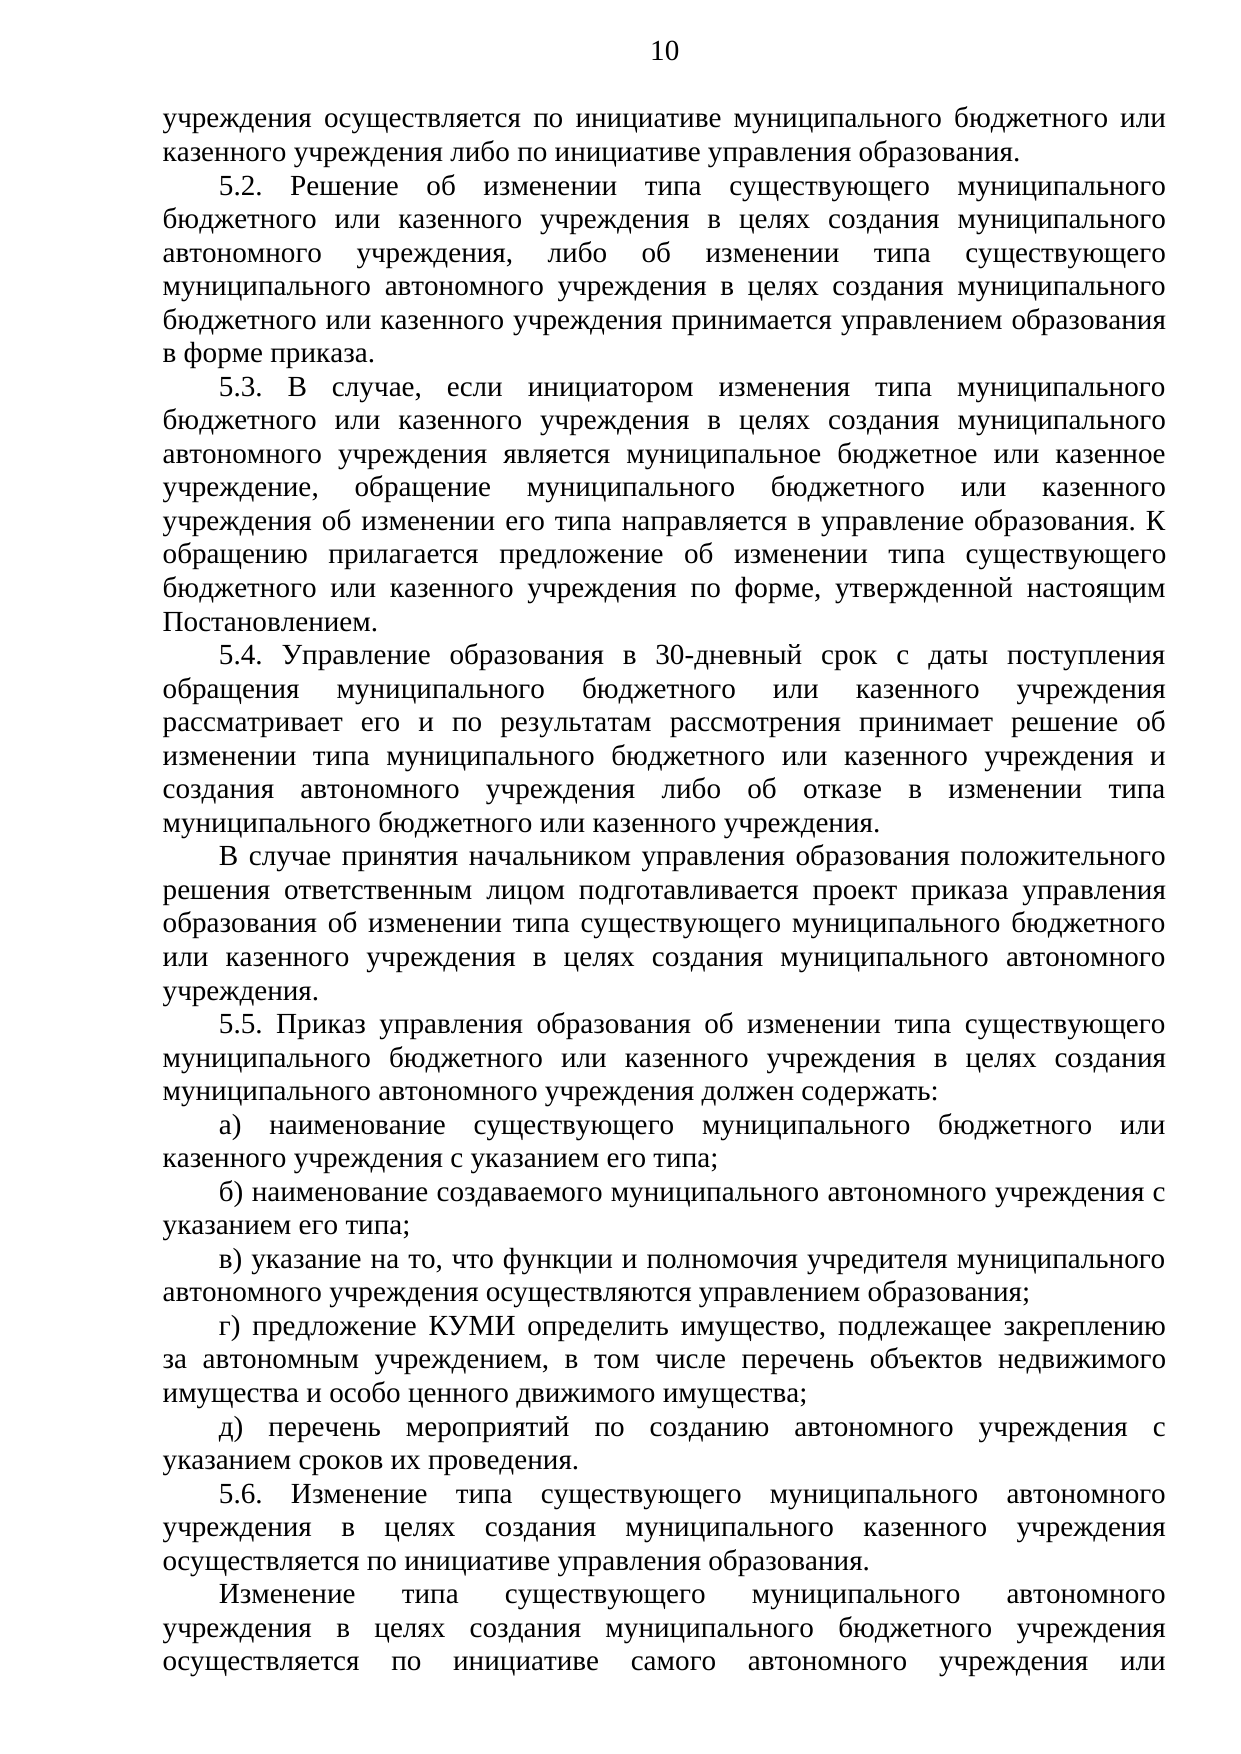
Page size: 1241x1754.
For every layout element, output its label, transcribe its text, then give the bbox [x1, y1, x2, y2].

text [162, 101, 1167, 168]
text В случае принятия начальником управления образования положительного решения ответственным лицом подготавливается проект приказа управления образования об изменении типа существующего муниципального бюджетного или казенного учреждения в целях создания муниципального автономного учреждения. [162, 838, 1167, 1006]
text д) перечень мероприятий по созданию автономного учреждения с указанием сроков их проведения. [162, 1409, 1167, 1476]
text а) наименование существующего муниципального бюджетного или казенного учреждения с указанием его типа; [162, 1107, 1167, 1174]
text 5.4. Управление образования в 30-дневный срок с даты поступления обращения муниципального бюджетного или казенного учреждения рассматривает его и по результатам рассмотрения принимает решение об изменении типа муниципального бюджетного или казенного учреждения и создания автономного учреждения либо об отказе в изменении типа муниципального бюджетного или казенного учреждения. [162, 637, 1167, 838]
text 5.6. Изменение типа существующего муниципального автономного учреждения в целях создания муниципального казенного учреждения осуществляется по инициативе управления образования. [162, 1476, 1167, 1576]
text 5.5. Приказ управления образования об изменении типа существующего муниципального бюджетного или казенного учреждения в целях создания муниципального автономного учреждения должен содержать: [162, 1006, 1167, 1107]
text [162, 1576, 1167, 1677]
text в) указание на то, что функции и полномочия учредителя муниципального автономного учреждения осуществляются управлением образования; [162, 1241, 1167, 1308]
text 5.2. Решение об изменении типа существующего муниципального бюджетного или казенного учреждения в целях создания муниципального автономного учреждения, либо об изменении типа существующего муниципального автономного учреждения в целях создания муниципального бюджетного или казенного учреждения принимается управлением образования в форме приказа. [162, 168, 1167, 369]
text г) предложение КУМИ определить имущество, подлежащее закреплению за автономным учреждением, в том числе перечень объектов недвижимого имущества и особо ценного движимого имущества; [162, 1308, 1167, 1409]
text 5.3. В случае, если инициатором изменения типа муниципального бюджетного или казенного учреждения в целях создания муниципального автономного учреждения является муниципальное бюджетное или казенное учреждение, обращение муниципального бюджетного или казенного учреждения об изменении его типа направляется в управление образования. К обращению прилагается предложение об изменении типа существующего бюджетного или казенного учреждения по форме, утвержденной настоящим Постановлением. [162, 369, 1167, 637]
text б) наименование создаваемого муниципального автономного учреждения с указанием его типа; [162, 1174, 1167, 1241]
